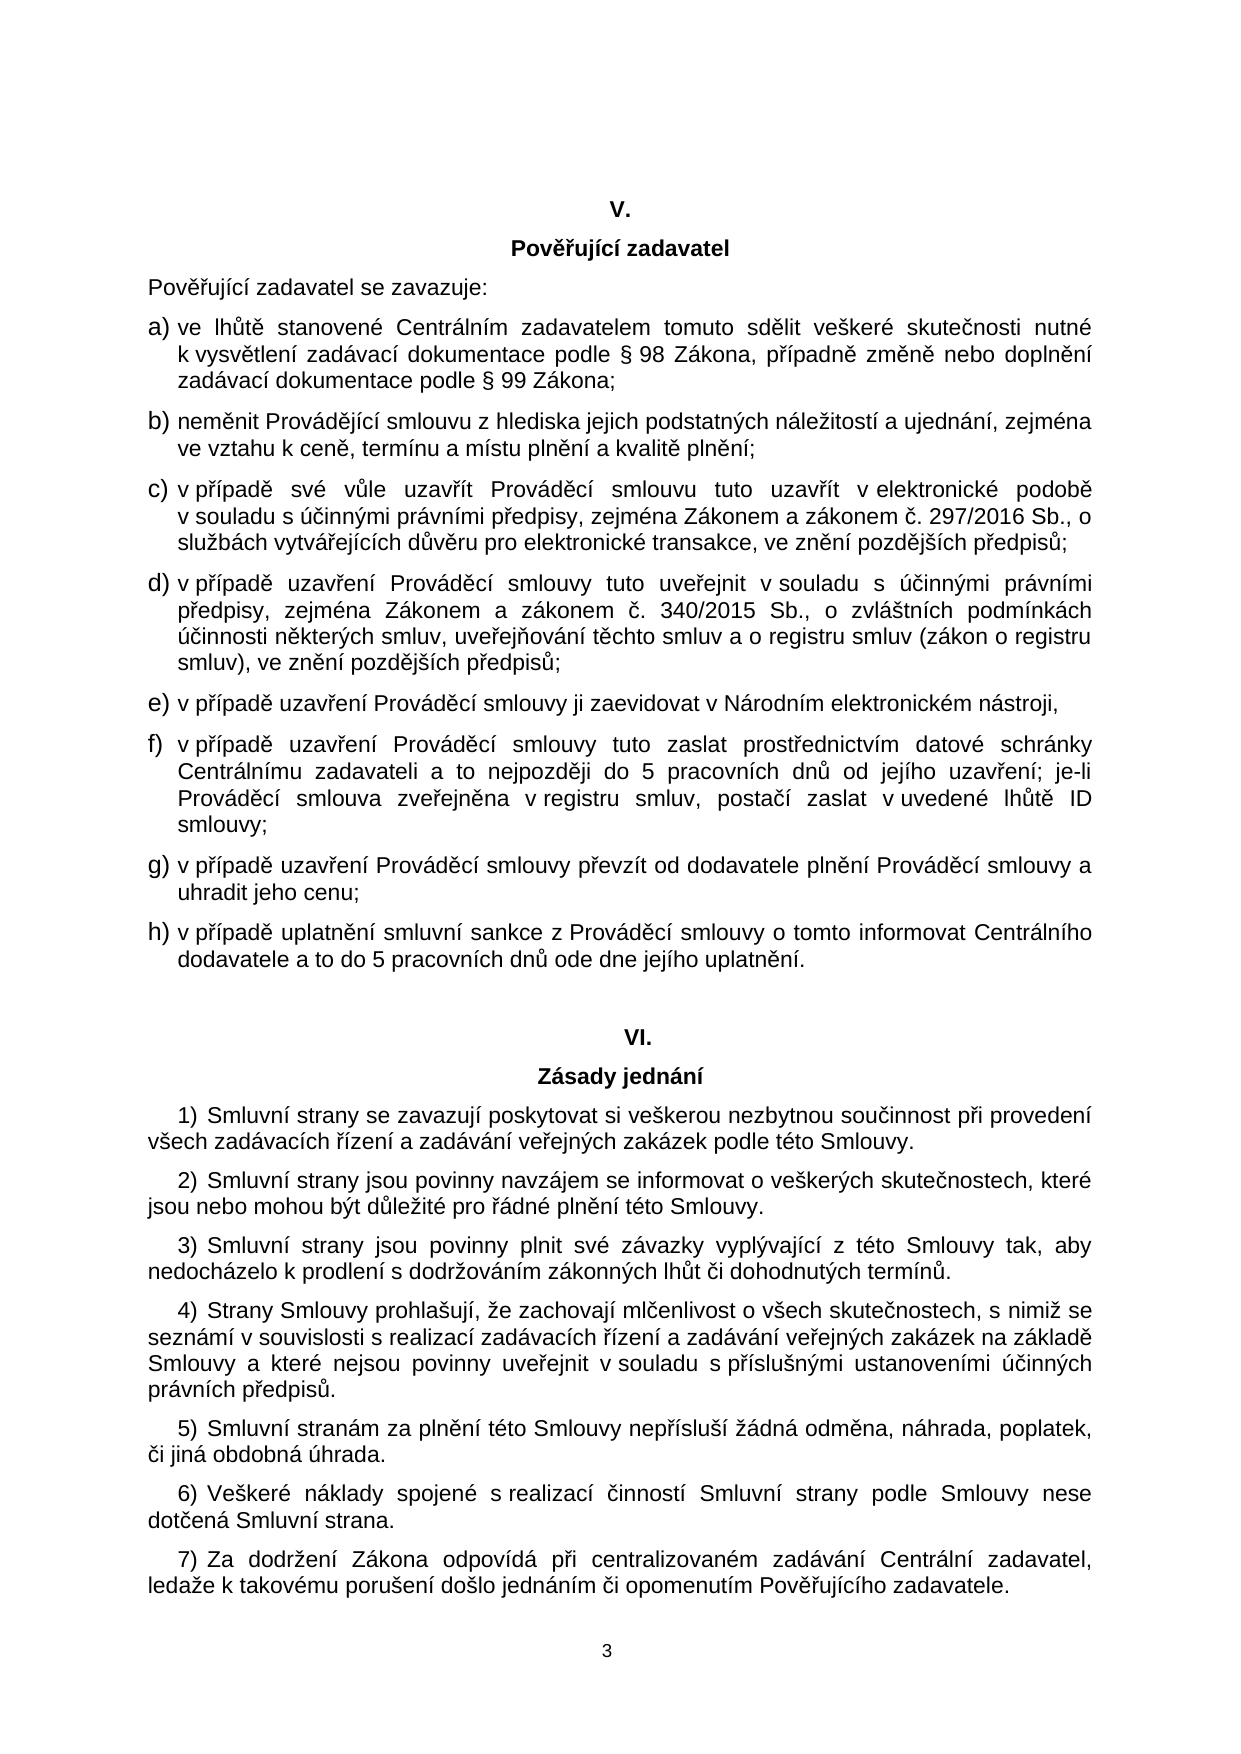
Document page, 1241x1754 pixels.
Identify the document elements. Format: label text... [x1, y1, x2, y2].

text VI. [183, 1024, 1092, 1050]
list v případě uzavření Prováděcí smlouvy tuto uveřejnit v souladu s účinnými právními předpisy, zejména Zákonem a zákonem č. 340/2015 Sb., o zvláštních podmínkách účinnosti některých smluv, uveřejňování těchto smluv a o registru smluv (zákon o registru smluv), ve znění pozdějších předpisů; [148, 568, 1092, 676]
list Smluvní stranám za plnění této Smlouvy nepřísluší žádná odměna, náhrada, poplatek, či jiná obdobná úhrada. [148, 1415, 1092, 1468]
text V. [148, 196, 1092, 222]
list v případě uplatnění smluvní sankce z Prováděcí smlouvy o tomto informovat Centrálního dodavatele a to do 5 pracovních dnů ode dne jejího uplatnění. [148, 917, 1092, 972]
list v případě své vůle uzavřít Prováděcí smlouvu tuto uzavřít v elektronické podobě v souladu s účinnými právními předpisy, zejména Zákonem a zákonem č. 297/2016 Sb., o službách vytvářejících důvěru pro elektronické transakce, ve znění pozdějších předpisů; [148, 474, 1092, 555]
subtitle Zásady jednání [148, 1063, 1092, 1089]
list Za dodržení Zákona odpovídá při centralizovaném zadávání Centrální zadavatel, ledaže k takovému porušení došlo jednáním či opomenutím Pověřujícího zadavatele. [148, 1546, 1092, 1598]
list neměnit Provádějící smlouvu z hlediska jejich podstatných náležitostí a ujednání, zejména ve vztahu k ceně, termínu a místu plnění a kvalitě plnění; [148, 406, 1092, 461]
list v případě uzavření Prováděcí smlouvy převzít od dodavatele plnění Prováděcí smlouvy a uhradit jeho cenu; [148, 850, 1092, 905]
list Smluvní strany se zavazují poskytovat si veškerou nezbytnou součinnost při provedení všech zadávacích řízení a zadávání veřejných zakázek podle této Smlouvy. [148, 1102, 1092, 1154]
list ve lhůtě stanovené Centrálním zadavatelem tomuto sdělit veškeré skutečnosti nutné k vysvětlení zadávací dokumentace podle § 98 Zákona, případně změně nebo doplnění zadávací dokumentace podle § 99 Zákona; [148, 312, 1092, 394]
list Strany Smlouvy prohlašují, že zachovají mlčenlivost o všech skutečnostech, s nimiž se seznámí v souvislosti s realizací zadávacích řízení a zadávání veřejných zakázek na základě Smlouvy a které nejsou povinny uveřejnit v souladu s příslušnými ustanoveními účinných právních předpisů. [148, 1297, 1092, 1403]
list Smluvní strany jsou povinny navzájem se informovat o veškerých skutečnostech, které jsou nebo mohou být důležité pro řádné plnění této Smlouvy. [148, 1167, 1092, 1219]
text Pověřující zadavatel [148, 235, 1092, 261]
list v případě uzavření Prováděcí smlouvy tuto zaslat prostřednictvím datové schránky Centrálnímu zadavateli a to nejpozději do 5 pracovních dnů od jejího uzavření; je-li Prováděcí smlouva zveřejněna v registru smluv, postačí zaslat v uvedené lhůtě ID smlouvy; [148, 729, 1092, 837]
text Pověřující zadavatel se zavazuje: [148, 273, 1092, 300]
list v případě uzavření Prováděcí smlouvy ji zaevidovat v Národním elektronickém nástroji, [148, 688, 1092, 717]
list Smluvní strany jsou povinny plnit své závazky vyplývající z této Smlouvy tak, aby nedocházelo k prodlení s dodržováním zákonných lhůt či dohodnutých termínů. [148, 1232, 1092, 1285]
list Veškeré náklady spojené s realizací činností Smluvní strany podle Smlouvy nese dotčená Smluvní strana. [148, 1480, 1092, 1533]
